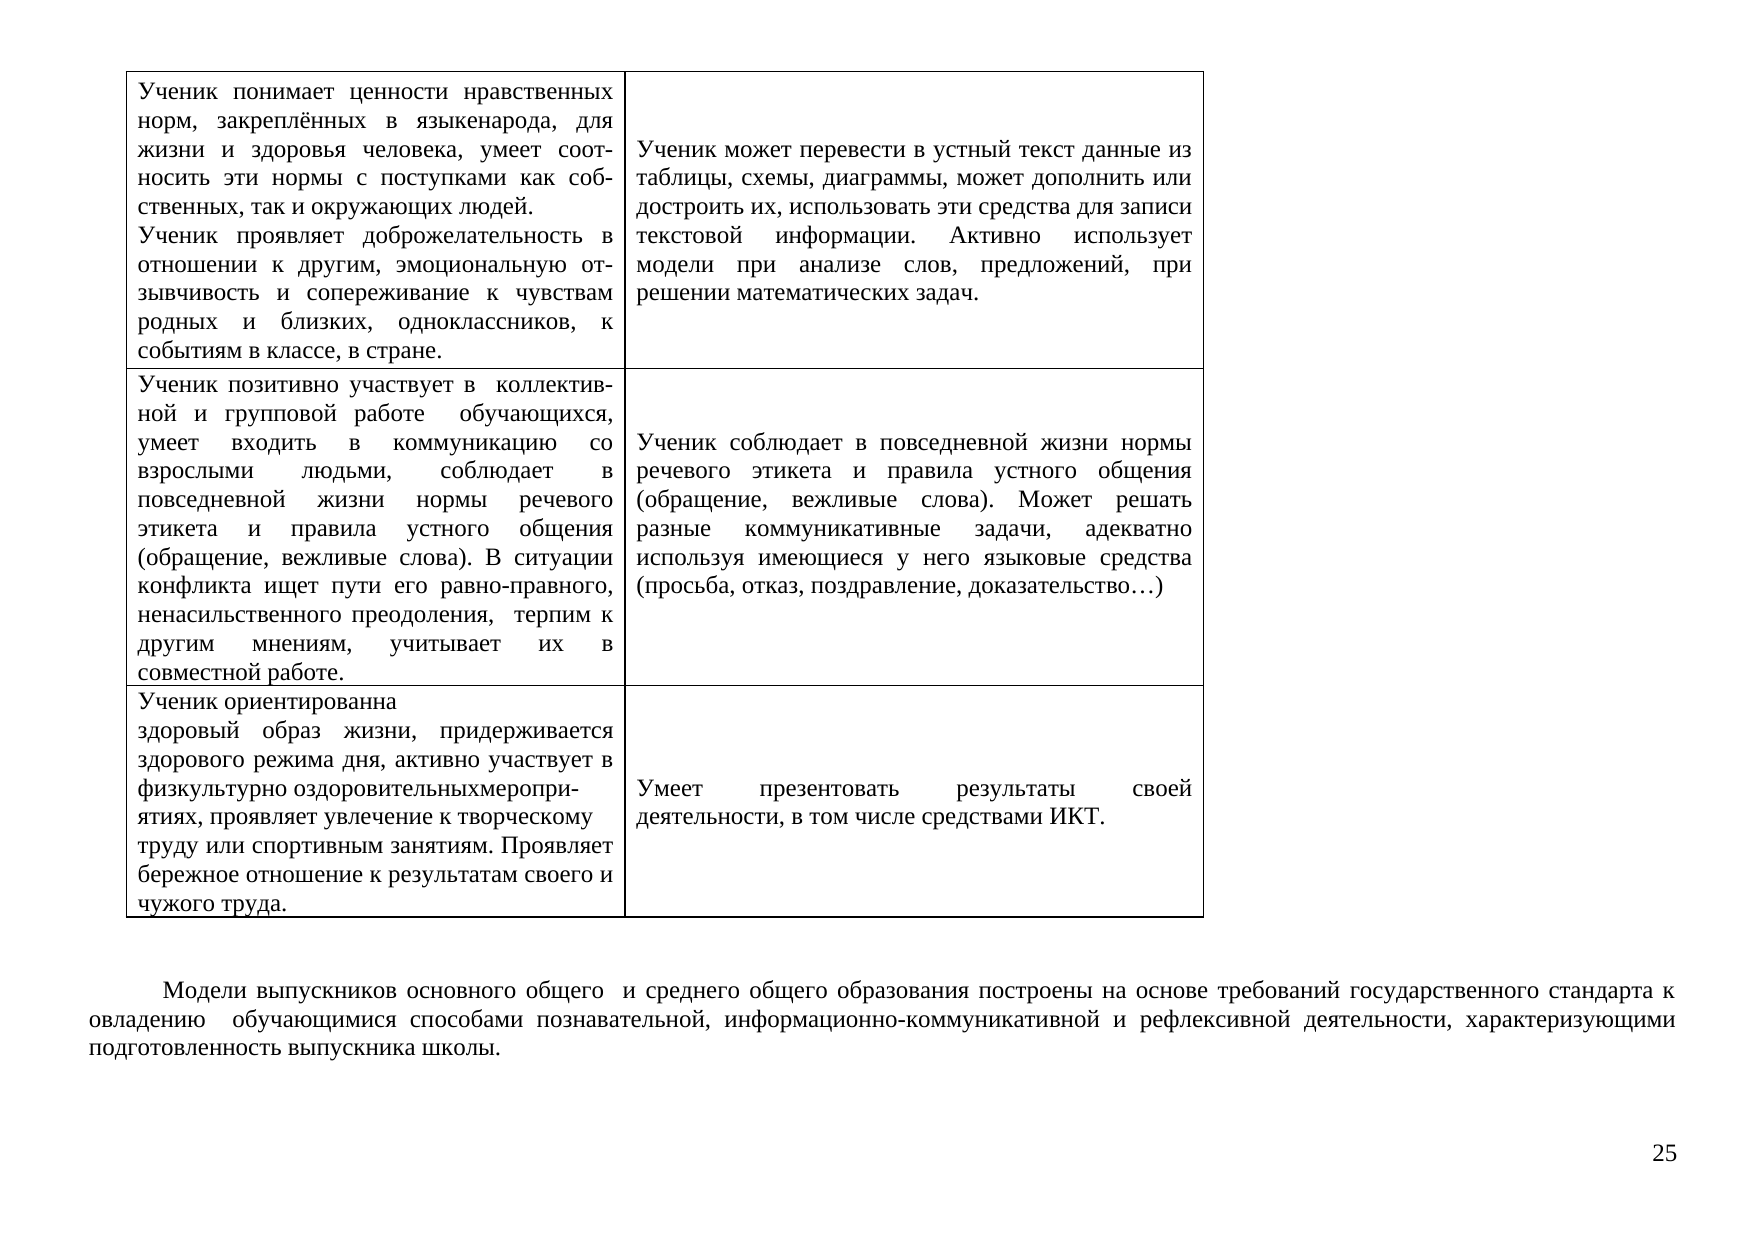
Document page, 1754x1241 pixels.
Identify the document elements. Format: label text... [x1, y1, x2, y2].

table_cell Умеет презентовать результаты своей деятельности, в том числе средствами ИКТ. [626, 686, 1203, 916]
text Модели выпускников основного общего и среднего общего образования построены на основе требований государственного стандарта к овладению обучающимися способами познавательной, информационно-коммуникативной и рефлексивной деятельности, характеризующими подготовленность выпускника школы. [89, 975, 1677, 1061]
table_cell Ученик позитивно участвует в коллектив-ной и групповой работе обучающихся, умеет входить в коммуникацию со взрослыми людьми, соблюдает в повседневной жизни нормы речевого этикета и правила устного общения (обращение, вежливые слова). В ситуации конфликта ищет пути его равно-правного, ненасильственного преодоления, терпим к другим мнениям, учитывает их в совместной работе. [127, 369, 624, 685]
table_cell Ученик понимает ценности нравственных норм, закреплённых в языкенарода, для жизни и здоровья человека, умеет соот-носить эти нормы с поступками как соб-ственных, так и окружающих людей. Ученик проявляет доброжелательность в отношении к другим, эмоциональную от-зывчивость и сопереживание к чувствам родных и близких, одноклассников, к событиям в классе, в стране. [127, 72, 624, 368]
table_cell Ученик соблюдает в повседневной жизни нормы речевого этикета и правила устного общения (обращение, вежливые слова). Может решать разные коммуникативные задачи, адекватно используя имеющиеся у него языковые средства (просьба, отказ, поздравление, доказательство…) [626, 369, 1203, 685]
table_cell Ученик может перевести в устный текст данные из таблицы, схемы, диаграммы, может дополнить или достроить их, использовать эти средства для записи текстовой информации. Активно использует модели при анализе слов, предложений, при решении математических задач. [626, 72, 1203, 368]
table_cell Ученик ориентированна здоровый образ жизни, придерживается здорового режима дня, активно участвует в физкультурно оздоровительныхмеропри- ятиях, проявляет увлечение к творческому труду или спортивным занятиям. Проявляет бережное отношение к результатам своего и чужого труда. [127, 686, 624, 916]
